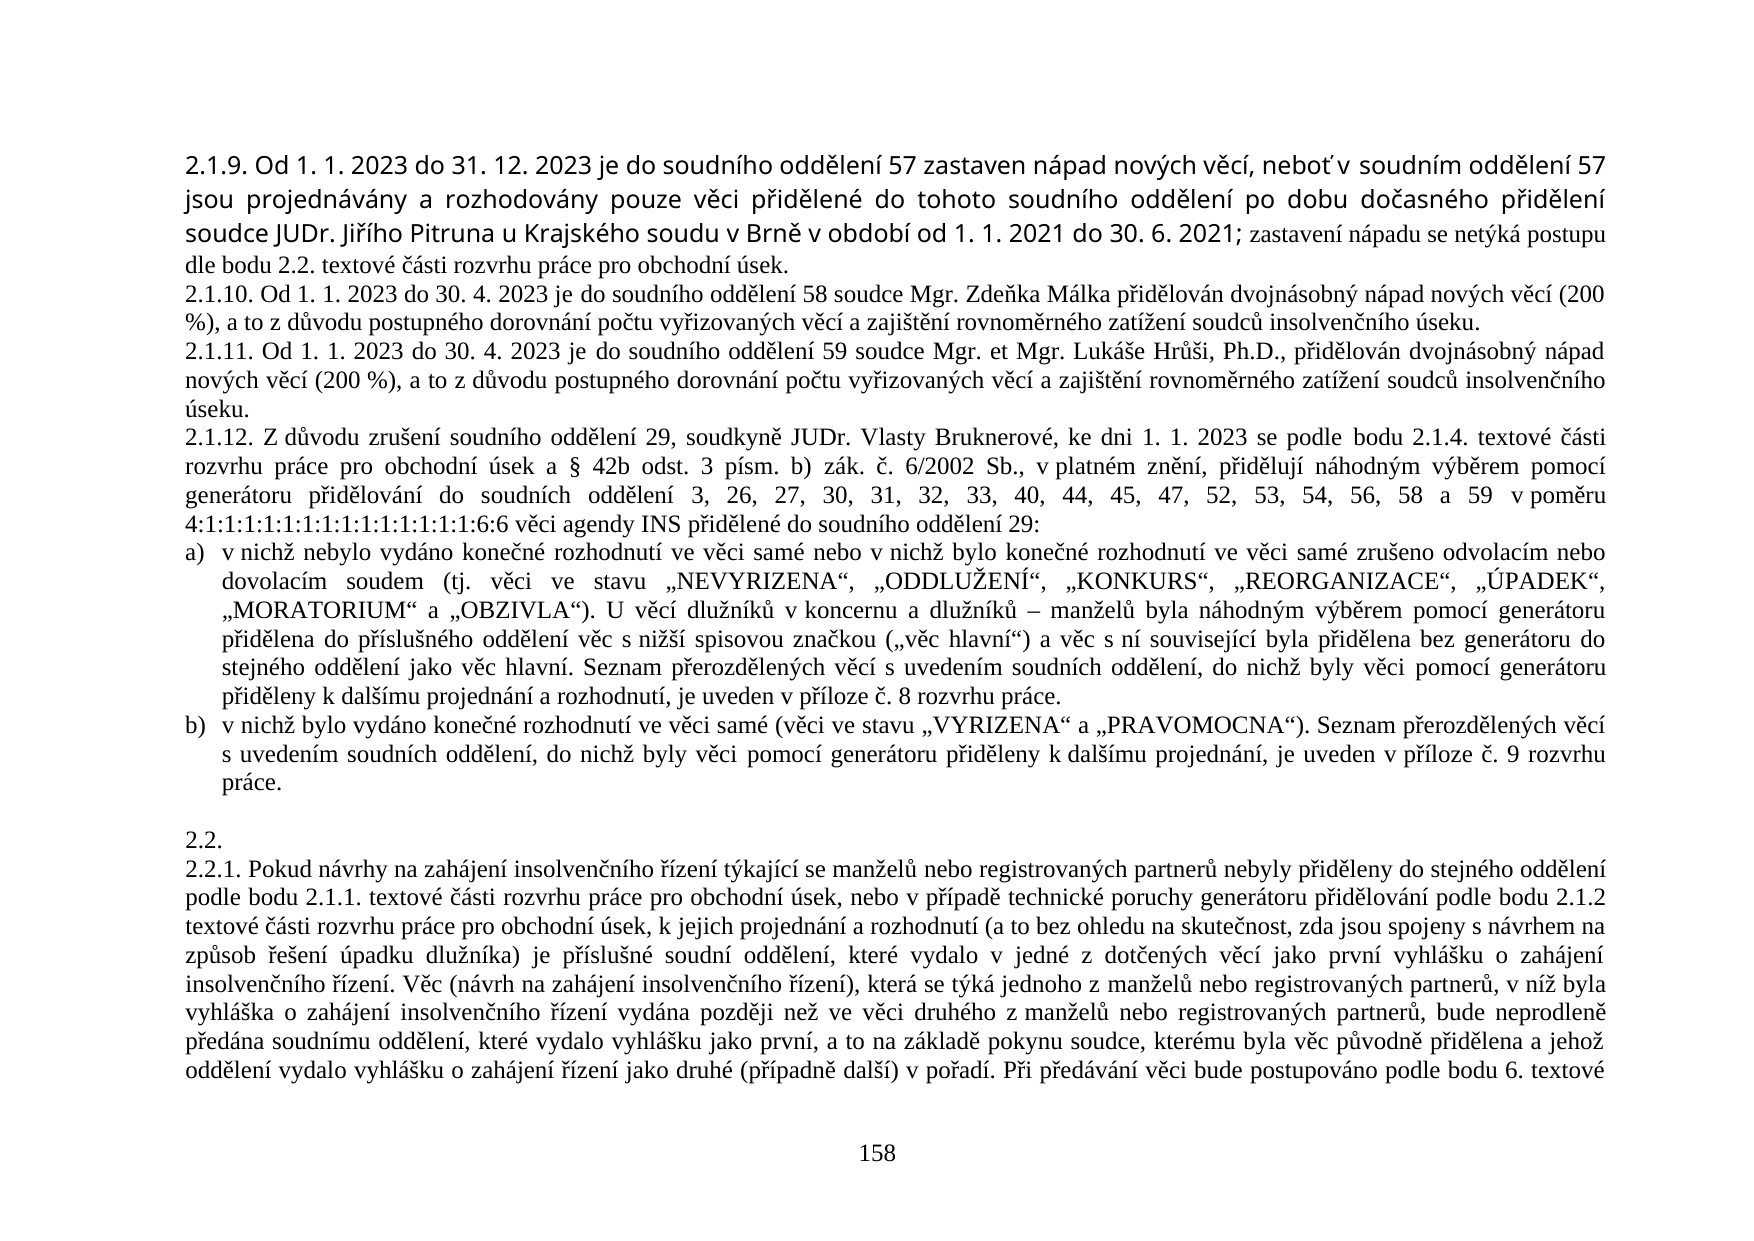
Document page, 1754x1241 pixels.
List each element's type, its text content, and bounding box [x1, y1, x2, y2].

text 2.1.11. Od 1. 1. 2023 do 30. 4. 2023 je do soudního oddělení 59 soudce Mgr. et Mgr. Lukáše Hrůši, Ph.D., přidělován dvojnásobný nápad nových věcí (200 %), a to z důvodu postupného dorovnání počtu vyřizovaných věcí a zajištění rovnoměrného zatížení soudců insolvenčního úseku. [185, 336, 1606, 422]
list v nichž bylo vydáno konečné rozhodnutí ve věci samé (věci ve stavu „VYRIZENA“ a „PRAVOMOCNA“). Seznam přerozdělených věcí s uvedením soudních oddělení, do nichž byly věci pomocí generátoru přiděleny k dalšímu projednání, je uveden v příloze č. 9 rozvrhu práce. [185, 710, 1606, 796]
text 2.1.10. Od 1. 1. 2023 do 30. 4. 2023 je do soudního oddělení 58 soudce Mgr. Zdeňka Málka přidělován dvojnásobný nápad nových věcí (200 %), a to z důvodu postupného dorovnání počtu vyřizovaných věcí a zajištění rovnoměrného zatížení soudců insolvenčního úseku. [185, 279, 1606, 336]
text 2.1.9. Od 1. 1. 2023 do 31. 12. 2023 je do soudního oddělení 57 zastaven nápad nových věcí, neboť v soudním oddělení 57 jsou projednávány a rozhodovány pouze věci přidělené do tohoto soudního oddělení po dobu dočasného přidělení soudce JUDr. Jiřího Pitruna u Krajského soudu v Brně v období od 1. 1. 2021 do 30. 6. 2021; zastavení nápadu se netýká postupu dle bodu 2.2. textové části rozvrhu práce pro obchodní úsek. [185, 148, 1606, 279]
list 2.1.12. Z důvodu zrušení soudního oddělení 29, soudkyně JUDr. Vlasty Bruknerové, ke dni 1. 1. 2023 se podle bodu 2.1.4. textové části rozvrhu práce pro obchodní úsek a § 42b odst. 3 písm. b) zák. č. 6/2002 Sb., v platném znění, přidělují náhodným výběrem pomocí generátoru přidělování do soudních oddělení 3, 26, 27, 30, 31, 32, 33, 40, 44, 45, 47, 52, 53, 54, 56, 58 a 59 v poměru 4:1:1:1:1:1:1:1:1:1:1:1:1:1:1:6:6 věci agendy INS přidělené do soudního oddělení 29: [185, 422, 1606, 537]
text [185, 854, 1606, 1084]
list v nichž nebylo vydáno konečné rozhodnutí ve věci samé nebo v nichž bylo konečné rozhodnutí ve věci samé zrušeno odvolacím nebo dovolacím soudem (tj. věci ve stavu „NEVYRIZENA“, „ODDLUŽENÍ“, „KONKURS“, „REORGANIZACE“, „ÚPADEK“, „MORATORIUM“ a „OBZIVLA“). U věcí dlužníků v koncernu a dlužníků – manželů byla náhodným výběrem pomocí generátoru přidělena do příslušného oddělení věc s nižší spisovou značkou („věc hlavní“) a věc s ní související byla přidělena bez generátoru do stejného oddělení jako věc hlavní. Seznam přerozdělených věcí s uvedením soudních oddělení, do nichž byly věci pomocí generátoru přiděleny k dalšímu projednání a rozhodnutí, je uveden v příloze č. 8 rozvrhu práce. [185, 537, 1606, 710]
text 2.2. [185, 825, 1606, 854]
